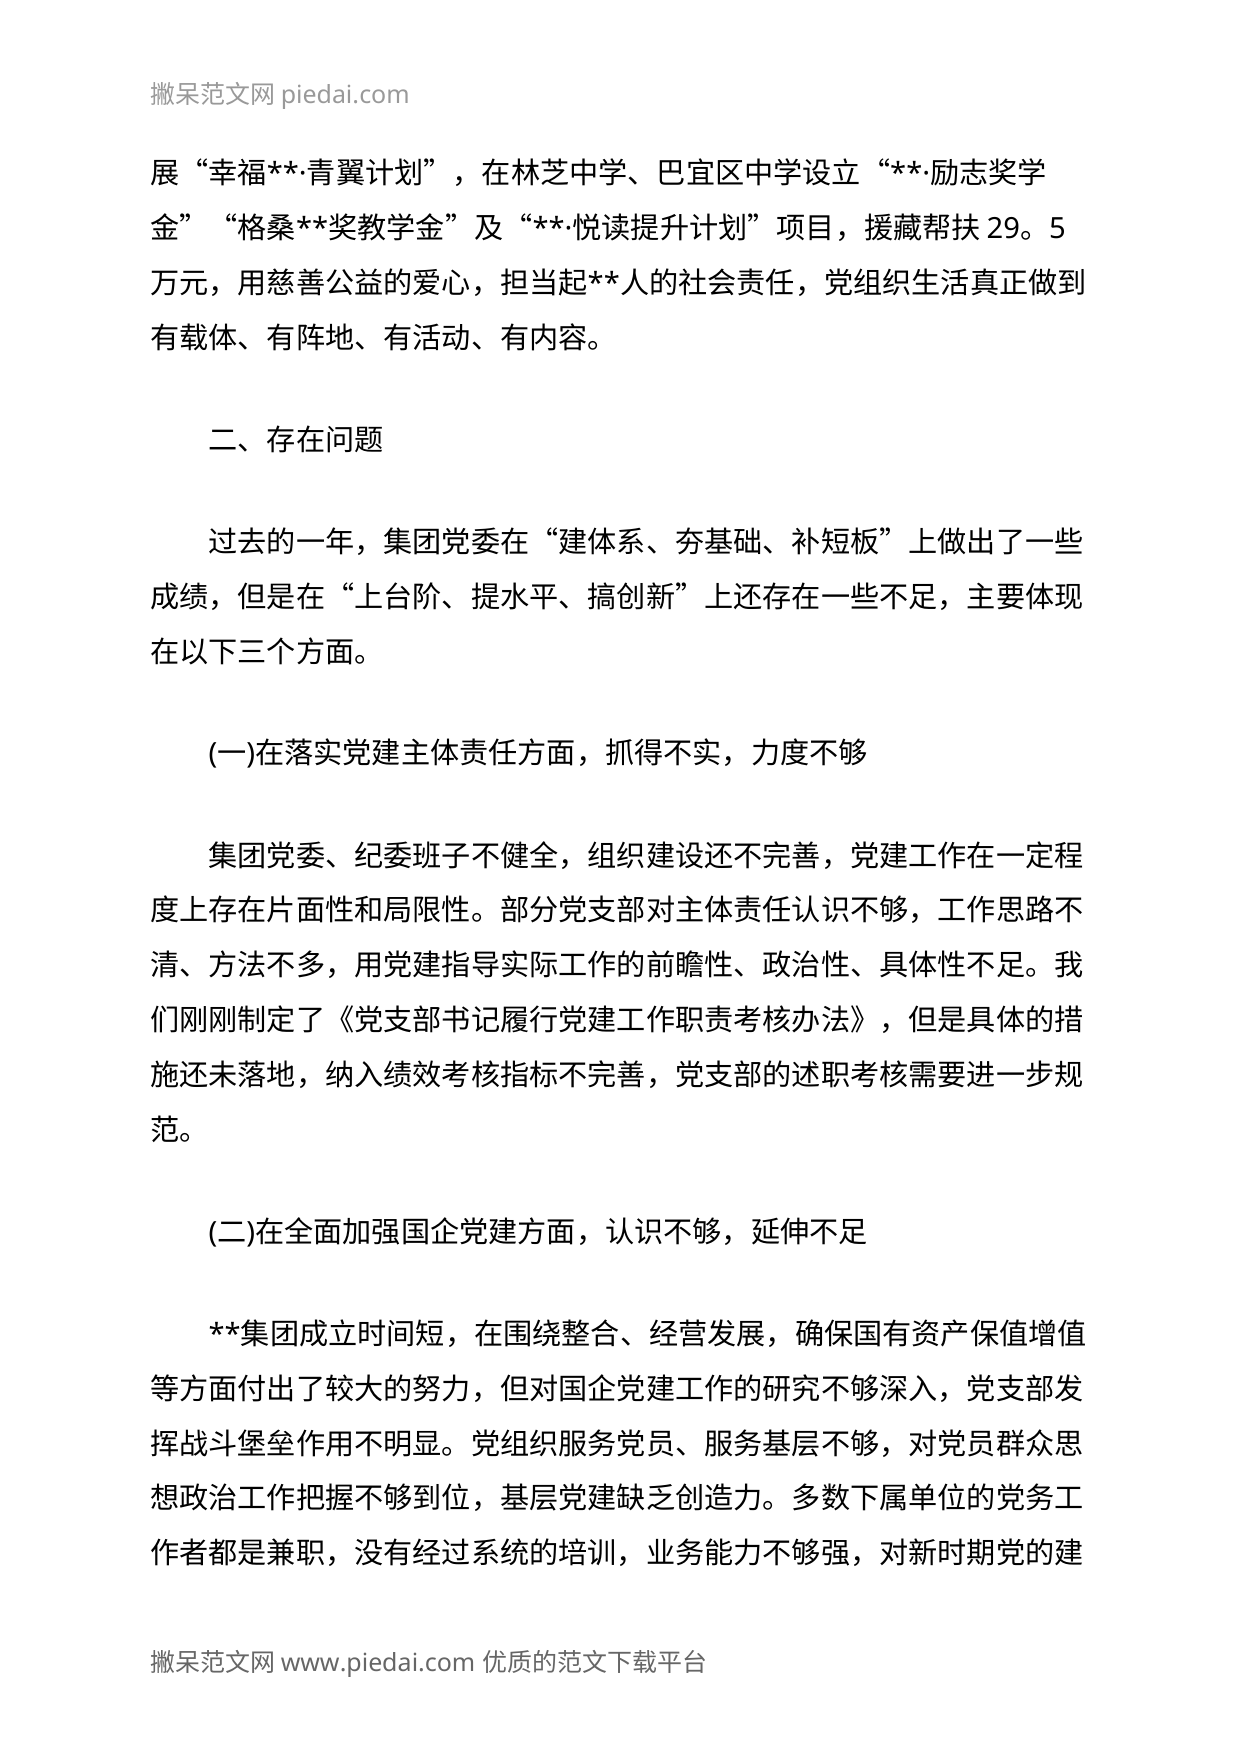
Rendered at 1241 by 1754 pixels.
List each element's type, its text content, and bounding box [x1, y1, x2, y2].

text (二)在全面加强国企党建方面，认识不够，延伸不足 [150, 1208, 1090, 1251]
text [150, 1310, 1090, 1572]
text (一)在落实党建主体责任方面，抓得不实，力度不够 [150, 730, 1090, 772]
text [150, 150, 1090, 357]
text 二、存在问题 [150, 417, 1090, 459]
text 过去的一年，集团党委在“建体系、夯基础、补短板”上做出了一些成绩，但是在“上台阶、提水平、搞创新”上还存在一些不足，主要体现在以下三个方面。 [150, 518, 1090, 671]
text 集团党委、纪委班子不健全，组织建设还不完善，党建工作在一定程度上存在片面性和局限性。部分党支部对主体责任认识不够，工作思路不清、方法不多，用党建指导实际工作的前瞻性、政治性、具体性不足。我们刚刚制定了《党支部书记履行党建工作职责考核办法》，但是具体的措施还未落地，纳入绩效考核指标不完善，党支部的述职考核需要进一步规范。 [150, 832, 1090, 1149]
